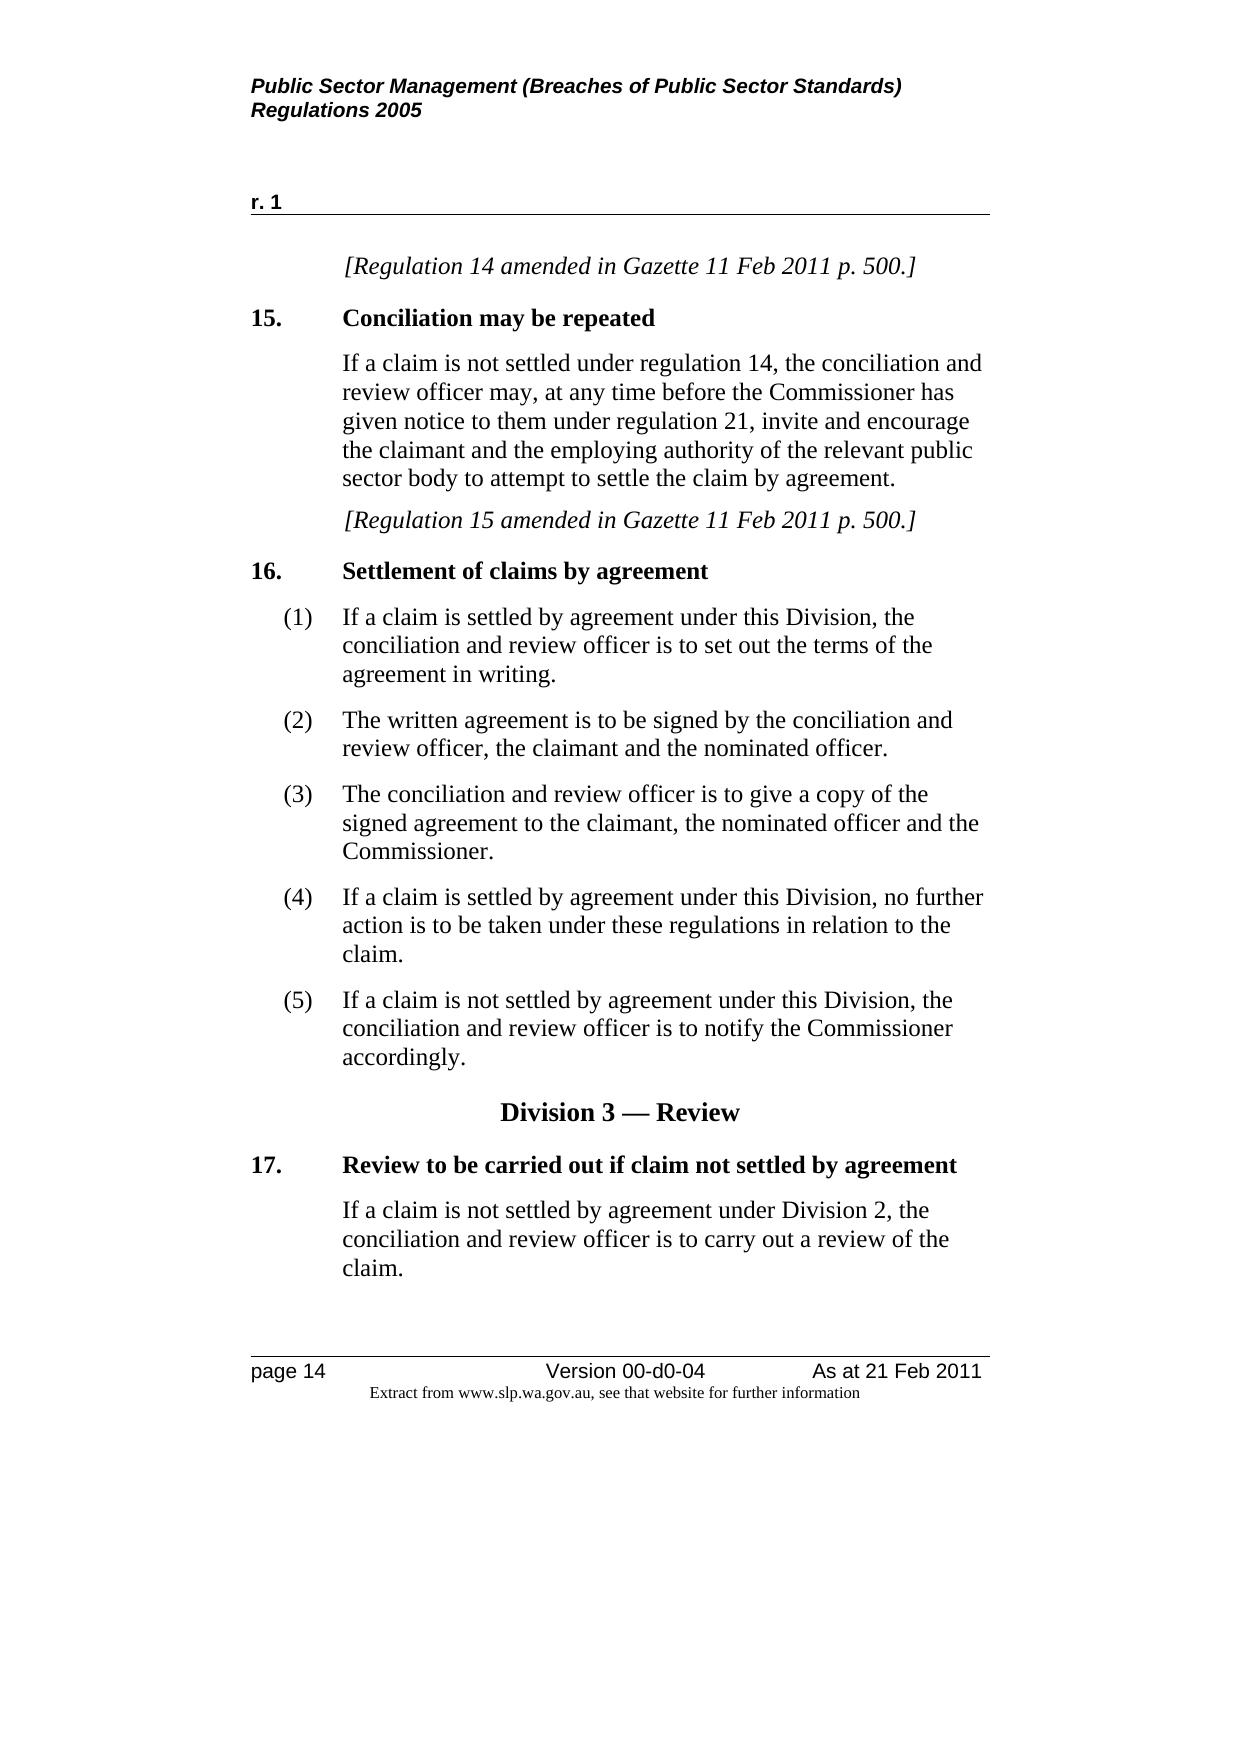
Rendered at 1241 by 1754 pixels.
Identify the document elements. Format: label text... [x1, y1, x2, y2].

text If a claim is not settled under regulation 14, the conciliation and review officer may, at any time before the Commissioner has given notice to them under regulation 21, invite and encourage the claimant and the employing authority of the relevant public sector body to attempt to settle the claim by agreement. [251, 348, 990, 492]
text (5) If a claim is not settled by agreement under this Division, the conciliation and review officer is to notify the Commissioner accordingly. [251, 985, 990, 1071]
text (2) The written agreement is to be signed by the conciliation and review officer, the claimant and the nominated officer. [251, 705, 990, 762]
text (3) The conciliation and review officer is to give a copy of the signed agreement to the claimant, the nominated officer and the Commissioner. [251, 779, 990, 865]
subtitle 15. Conciliation may be repeated [251, 303, 990, 332]
text If a claim is not settled by agreement under Division 2, the conciliation and review officer is to carry out a review of the claim. [251, 1195, 990, 1282]
text [Regulation 15 amended in Gazette 11 Feb 2011 p. 500.] [251, 505, 990, 533]
subtitle Division 3 — Review [251, 1096, 990, 1127]
subtitle 17. Review to be carried out if claim not settled by agreement [251, 1150, 990, 1179]
text (1) If a claim is settled by agreement under this Division, the conciliation and review officer is to set out the terms of the agreement in writing. [251, 602, 990, 688]
text [Regulation 14 amended in Gazette 11 Feb 2011 p. 500.] [251, 251, 990, 280]
text (4) If a claim is settled by agreement under this Division, no further action is to be taken under these regulations in relation to the claim. [251, 882, 990, 968]
subtitle 16. Settlement of claims by agreement [251, 556, 990, 585]
